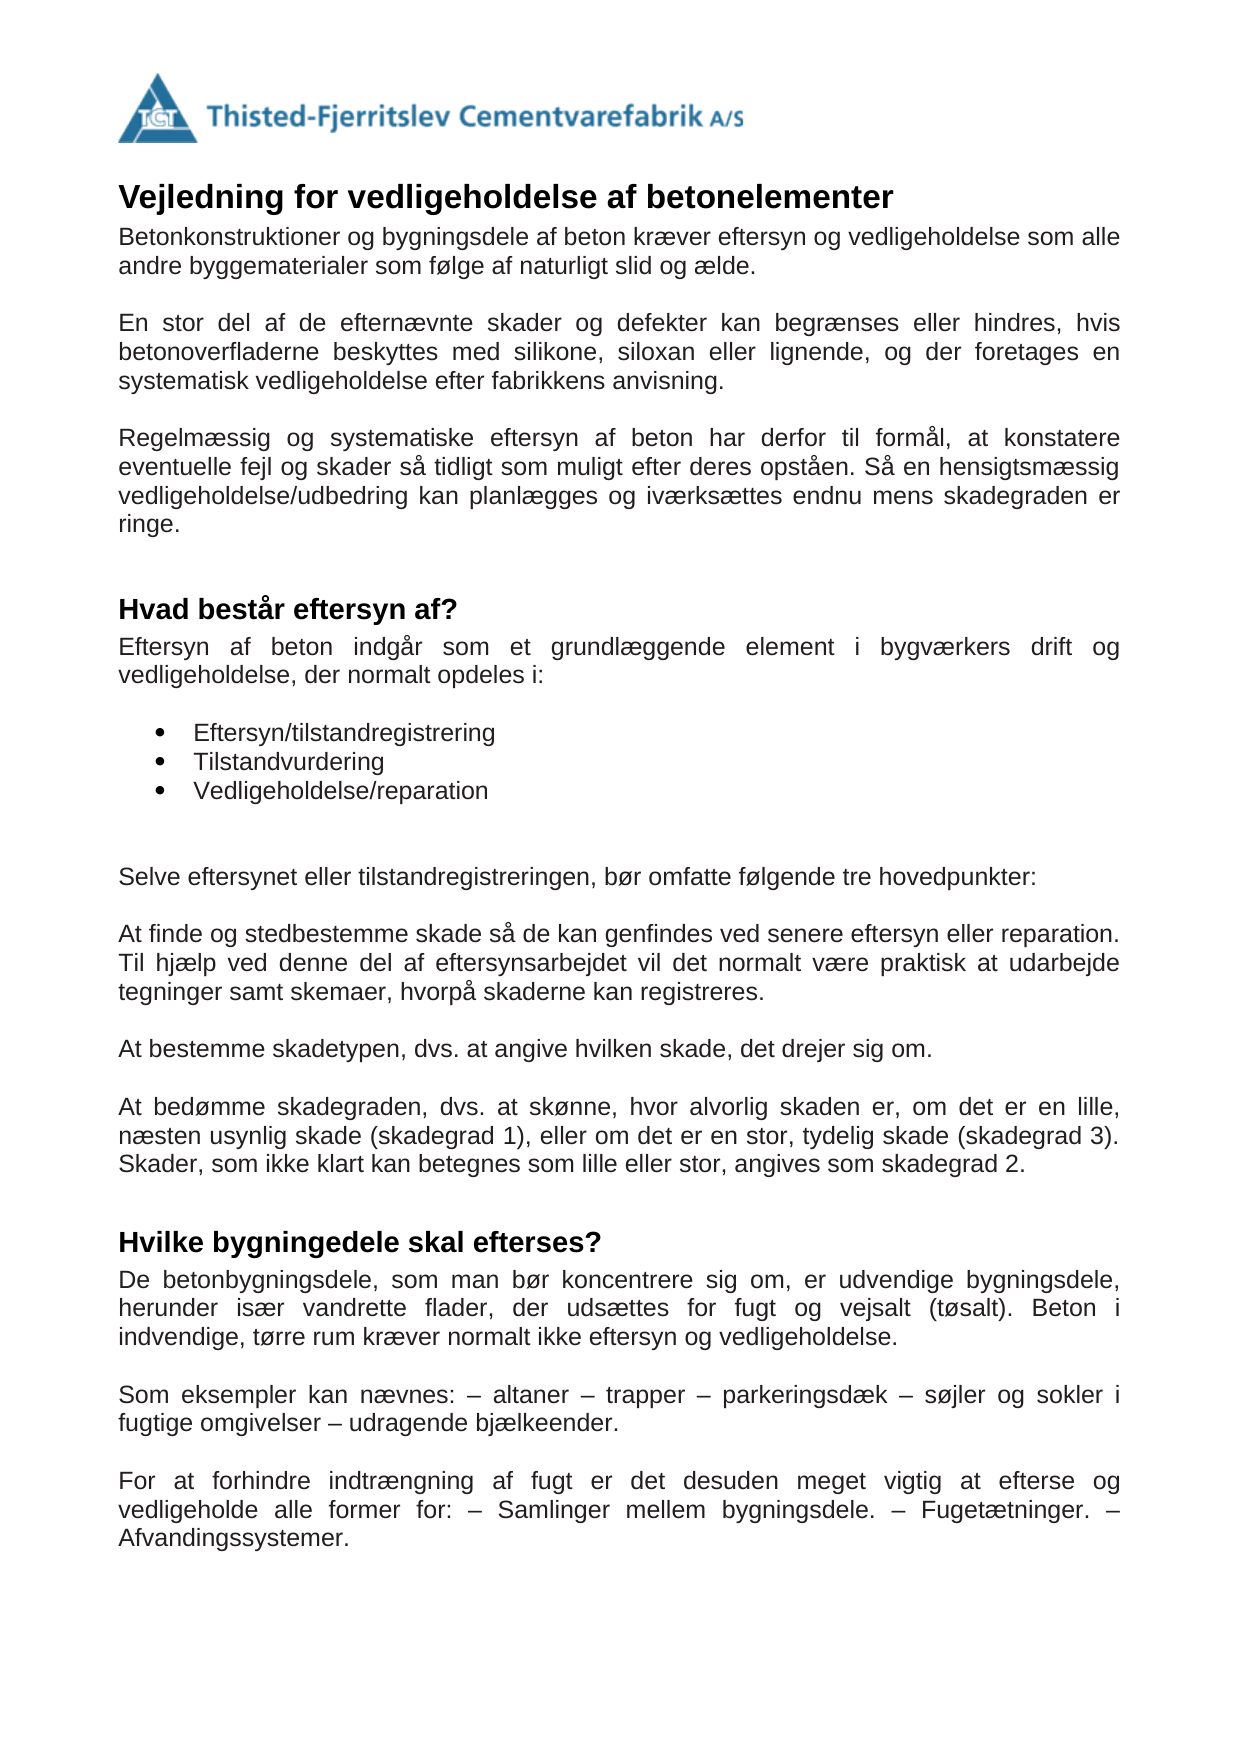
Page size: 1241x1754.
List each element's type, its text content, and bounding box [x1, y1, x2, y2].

text Regelmæssig og systematiske eftersyn af beton har derfor til formål, at konstatere eventuelle fejl og skader så tidligt som muligt efter deres opståen. Så en hensigtsmæssig vedligeholdelse/udbedring kan planlægges og iværksættes endnu mens skadegraden er ringe. [118, 423, 1122, 538]
list Tilstandvurdering [156, 747, 1122, 776]
subtitle Vejledning for vedligeholdelse af betonelementer [118, 177, 1122, 216]
text De betonbygningsdele, som man bør koncentrere sig om, er udvendige bygningsdele, herunder især vandrette flader, der udsættes for fugt og vejsalt (tøsalt). Beton i indvendige, tørre rum kræver normalt ikke eftersyn og vedligeholdelse. [118, 1264, 1122, 1351]
subtitle Hvad består eftersyn af? [118, 592, 1122, 625]
text Eftersyn af beton indgår som et grundlæggende element i bygværkers drift og vedligeholdelse, der normalt opdeles i: [118, 632, 1122, 689]
text At bedømme skadegraden, dvs. at skønne, hvor alvorlig skaden er, om det er en lille, næsten usynlig skade (skadegrad 1), eller om det er en stor, tydelig skade (skadegrad 3). Skader, som ikke klart kan betegnes som lille eller stor, angives som skadegrad 2. [118, 1092, 1122, 1178]
text En stor del af de efternævnte skader og defekter kan begrænses eller hindres, hvis betonoverfladerne beskyttes med silikone, siloxan eller lignende, og der foretages en systematisk vedligeholdelse efter fabrikkens anvisning. [118, 308, 1122, 394]
text Selve eftersynet eller tilstandregistreringen, bør omfatte følgende tre hovedpunkter: [118, 862, 1122, 891]
text Betonkonstruktioner og bygningsdele af beton kræver eftersyn og vedligeholdelse som alle andre byggematerialer som følge af naturligt slid og ælde. [118, 222, 1122, 279]
text For at forhindre indtrængning af fugt er det desuden meget vigtig at efterse og vedligeholde alle former for: – Samlinger mellem bygningsdele. – Fugetætninger. – Afvandingssystemer. [118, 1466, 1122, 1552]
list Eftersyn/tilstandregistrering [156, 718, 1122, 747]
subtitle Hvilke bygningedele skal efterses? [118, 1225, 1122, 1258]
text At bestemme skadetypen, dvs. at angive hvilken skade, det drejer sig om. [118, 1034, 1122, 1063]
text At finde og stedbestemme skade så de kan genfindes ved senere eftersyn eller reparation. Til hjælp ved denne del af eftersynsarbejdet vil det normalt være praktisk at udarbejde tegninger samt skemaer, hvorpå skaderne kan registreres. [118, 919, 1122, 1006]
picture [118, 73, 744, 143]
text Som eksempler kan nævnes: – altaner – trapper – parkeringsdæk – søjler og sokler i fugtige omgivelser – udragende bjælkeender. [118, 1379, 1122, 1437]
list Vedligeholdelse/reparation [156, 776, 1122, 804]
